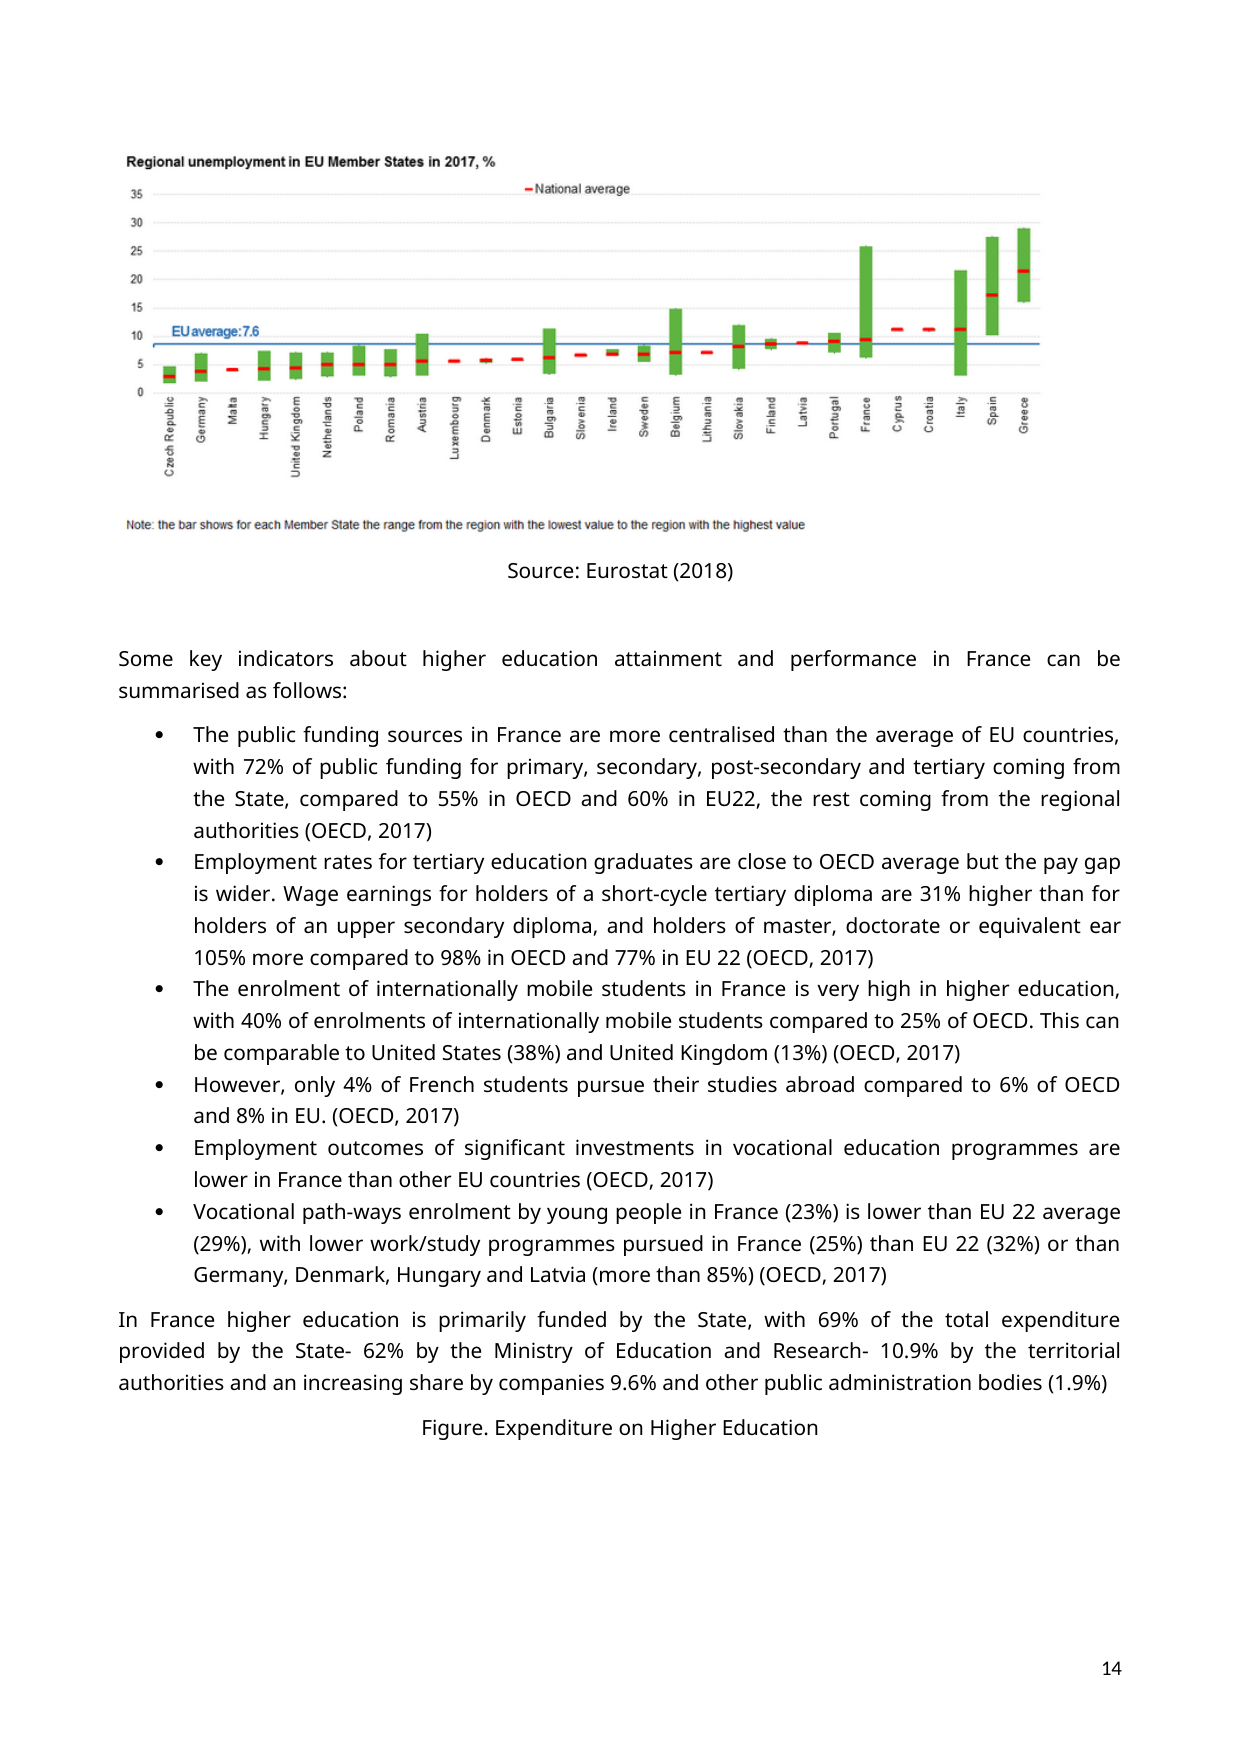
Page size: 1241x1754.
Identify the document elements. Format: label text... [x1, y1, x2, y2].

text In France higher education is primarily funded by the State, with 69% of the total expenditure provided by the State- 62% by the Ministry of Education and Research- 10.9% by the territorial authorities and an increasing share by companies 9.6% and other public administration bodies (1.9%) [118, 1305, 1122, 1397]
list However, only 4% of French students pursue their studies abroad compared to 6% of OECD and 8% in EU. (OECD, 2017) [156, 1070, 1122, 1130]
text Some key indicators about higher education attainment and performance in France can be summarised as follows: [118, 644, 1122, 704]
list The public funding sources in France are more centralised than the average of EU countries, with 72% of public funding for primary, secondary, post-secondary and tertiary coming from the State, compared to 55% in OECD and 60% in EU22, the rest coming from the regional authorities (OECD, 2017) [156, 720, 1122, 844]
list The enrolment of internationally mobile students in France is very high in higher education, with 40% of enrolments of internationally mobile students compared to 25% of OECD. This can be comparable to United States (38%) and United Kingdom (13%) (OECD, 2017) [156, 974, 1122, 1067]
text Source: Eurostat (2018) [118, 556, 1122, 584]
picture [118, 147, 1059, 541]
list Employment rates for tertiary education graduates are close to OECD average but the pay gap is wider. Wage earnings for holders of a short-cycle tertiary diploma are 31% higher than for holders of an upper secondary diploma, and holders of master, doctorate or equivalent ear 105% more compared to 98% in OECD and 77% in EU 22 (OECD, 2017) [156, 847, 1122, 971]
list Vocational path-ways enrolment by young people in France (23%) is lower than EU 22 average (29%), with lower work/study programmes pursued in France (25%) than EU 22 (32%) or than Germany, Denmark, Hungary and Latvia (more than 85%) (OECD, 2017) [156, 1197, 1122, 1289]
list Employment outcomes of significant investments in vocational education programmes are lower in France than other EU countries (OECD, 2017) [156, 1133, 1122, 1194]
text Figure. Expenditure on Higher Education [118, 1413, 1122, 1441]
